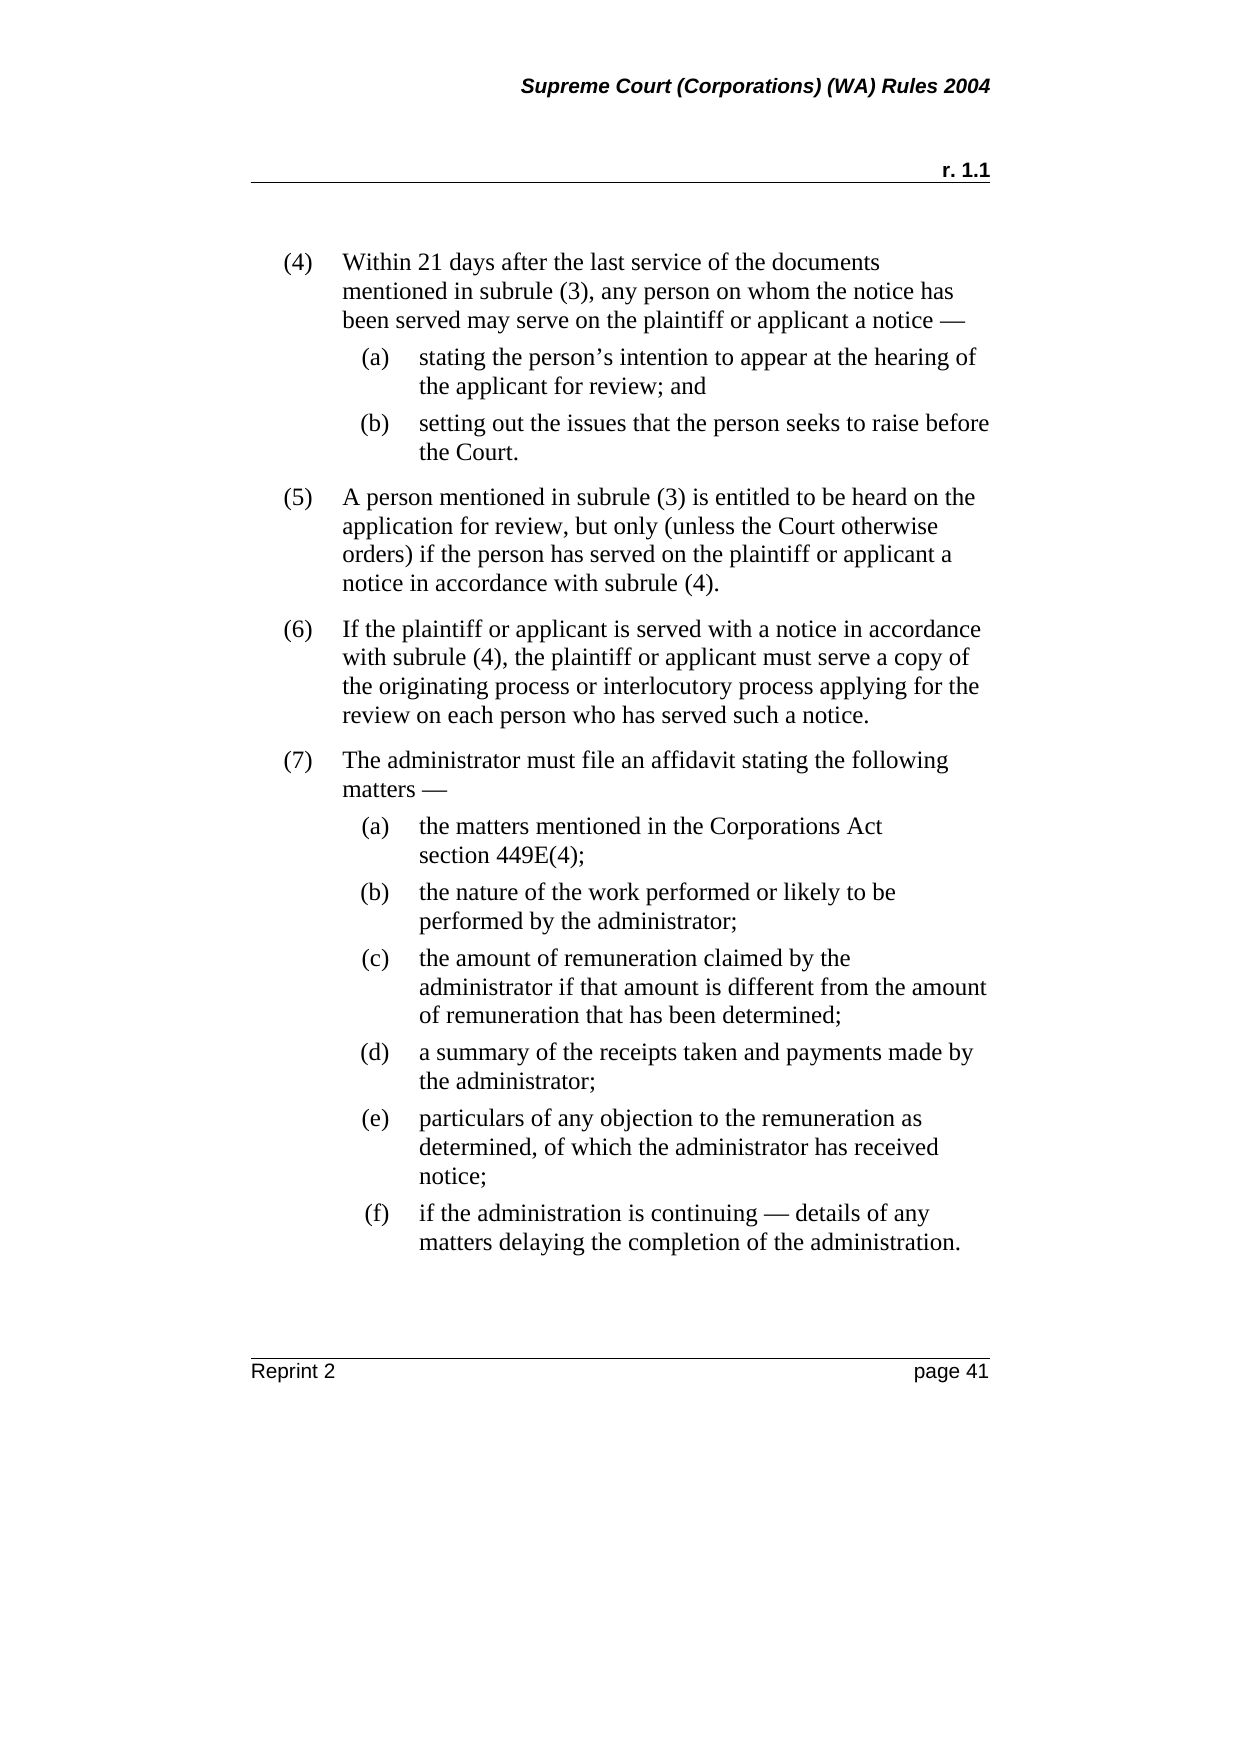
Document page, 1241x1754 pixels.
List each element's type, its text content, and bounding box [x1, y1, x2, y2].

text (e) particulars of any objection to the remuneration as determined, of which the administrator has received notice; [251, 1103, 990, 1189]
text (c) the amount of remuneration claimed by the administrator if that amount is different from the amount of remuneration that has been determined; [251, 943, 990, 1029]
text (d) a summary of the receipts taken and payments made by the administrator; [251, 1037, 990, 1095]
text (6) If the plaintiff or applicant is served with a notice in accordance with subrule (4), the plaintiff or applicant must serve a copy of the originating process or interlocutory process applying for the review on each person who has served such a notice. [251, 614, 990, 729]
text (b) the nature of the work performed or likely to be performed by the administrator; [251, 877, 990, 934]
text (4) Within 21 days after the last service of the documents mentioned in subrule (3), any person on whom the notice has been served may serve on the plaintiff or applicant a notice — [251, 247, 990, 334]
text (b) setting out the issues that the person seeks to raise before the Court. [251, 408, 990, 465]
text (5) A person mentioned in subrule (3) is entitled to be heard on the application for review, but only (unless the Court otherwise orders) if the person has served on the plaintiff or applicant a notice in accordance with subrule (4). [251, 482, 990, 597]
text (a) the matters mentioned in the Corporations Act section 449E(4); [251, 811, 990, 869]
text (a) stating the person’s intention to appear at the hearing of the applicant for review; and [251, 342, 990, 399]
text (7) The administrator must file an affidavit stating the following matters — [251, 745, 990, 803]
text (f) if the administration is continuing — details of any matters delaying the completion of the administration. [251, 1198, 990, 1255]
